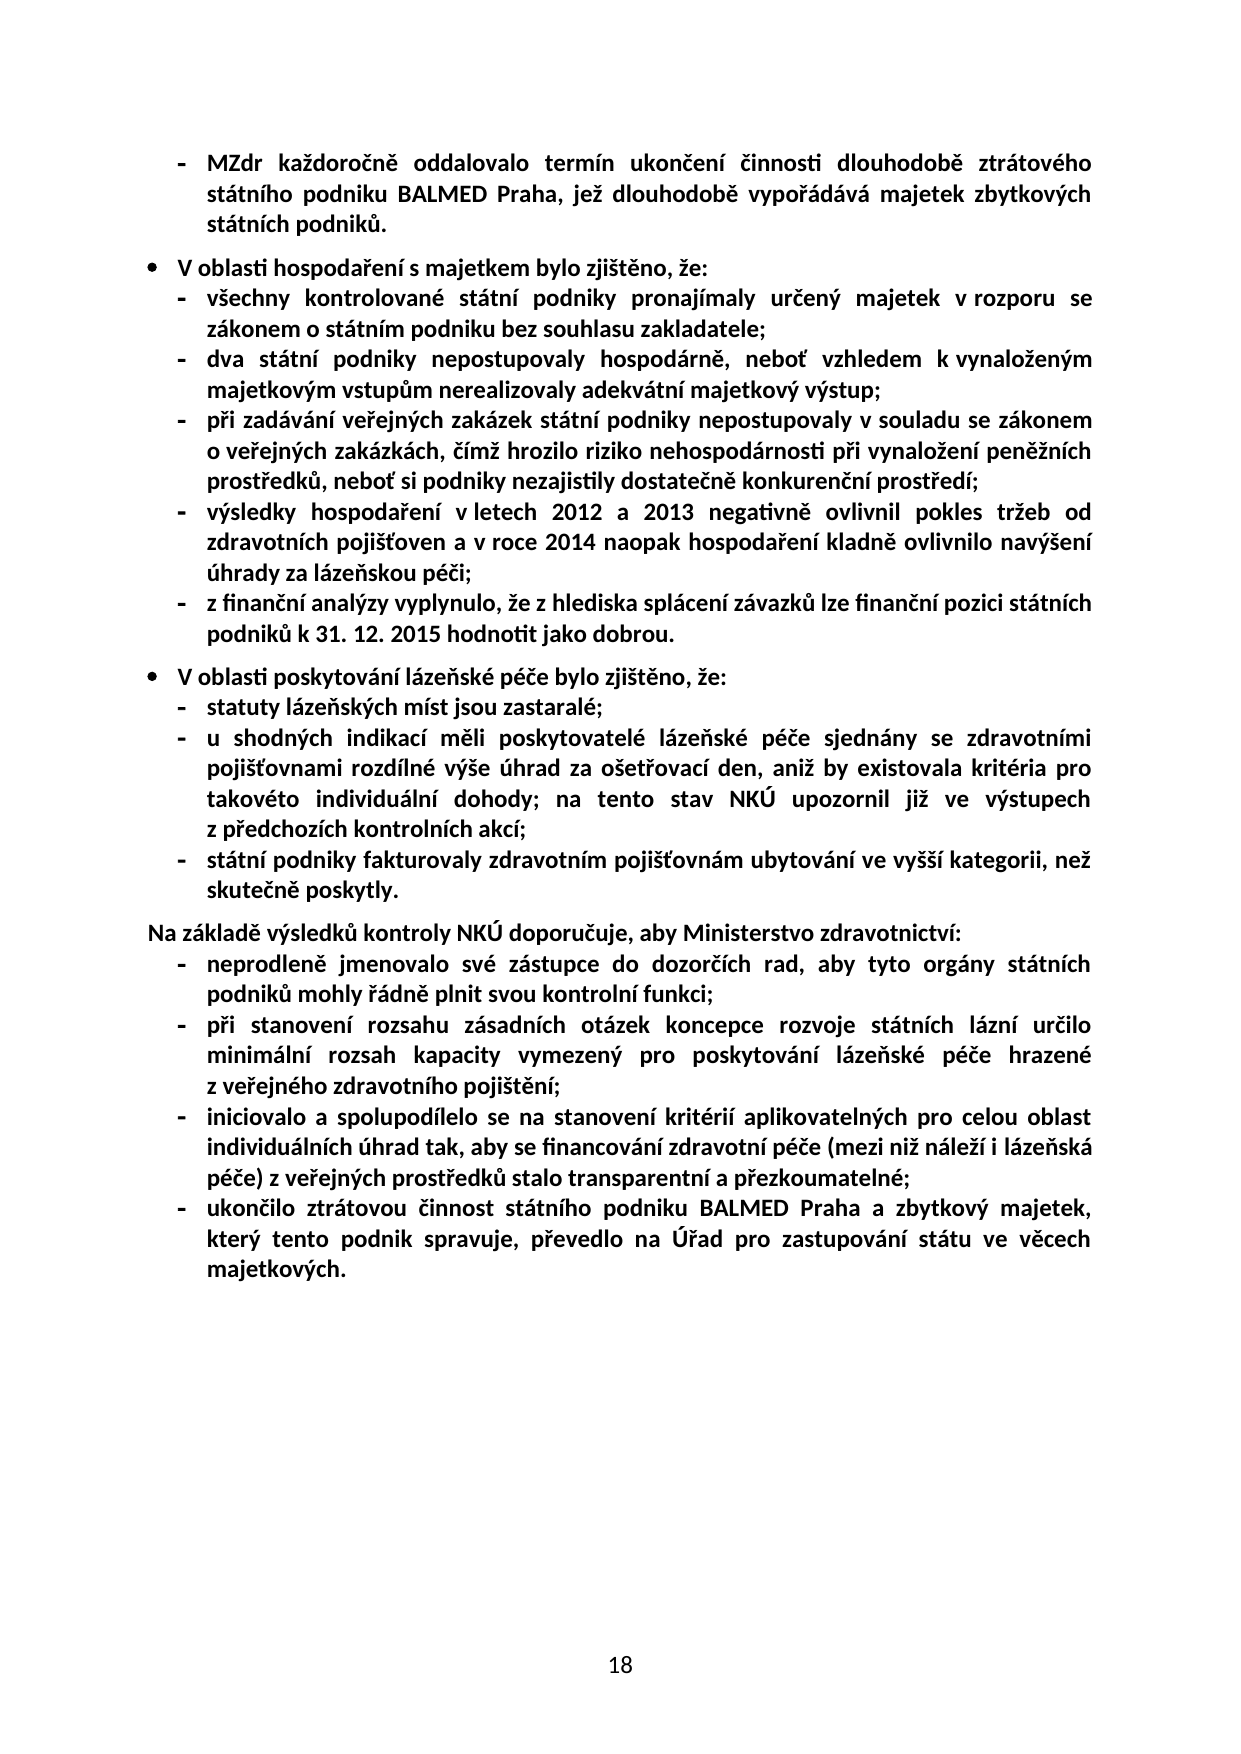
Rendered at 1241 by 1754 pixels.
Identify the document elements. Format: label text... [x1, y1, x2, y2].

list neprodleně jmenovalo své zástupce do dozorčích rad, aby tyto orgány státních podniků mohly řádně plnit svou kontrolní funkci; [177, 948, 1093, 1009]
list z finanční analýzy vyplynulo, že z hlediska splácení závazků lze finanční pozici státních podniků k 31. 12. 2015 hodnotit jako dobrou. [177, 587, 1093, 648]
list MZdr každoročně oddalovalo termín ukončení činnosti dlouhodobě ztrátového státního podniku BALMED Praha, jež dlouhodobě vypořádává majetek zbytkových státních podniků. [177, 148, 1093, 239]
list všechny kontrolované státní podniky pronajímaly určený majetek v rozporu se zákonem o státním podniku bez souhlasu zakladatele; [177, 282, 1093, 343]
list státní podniky fakturovaly zdravotním pojišťovnám ubytování ve vyšší kategorii, než skutečně poskytly. [177, 844, 1093, 905]
list výsledky hospodaření v letech 2012 a 2013 negativně ovlivnil pokles tržeb od zdravotních pojišťoven a v roce 2014 naopak hospodaření kladně ovlivnilo navýšení úhrady za lázeňskou péči; [177, 496, 1093, 587]
list ukončilo ztrátovou činnost státního podniku BALMED Praha a zbytkový majetek, který tento podnik spravuje, převedlo na Úřad pro zastupování státu ve věcech majetkových. [177, 1192, 1093, 1284]
list při stanovení rozsahu zásadních otázek koncepce rozvoje státních lázní určilo minimální rozsah kapacity vymezený pro poskytování lázeňské péče hrazené z veřejného zdravotního pojištění; [177, 1009, 1093, 1101]
list dva státní podniky nepostupovaly hospodárně, neboť vzhledem k vynaloženým majetkovým vstupům nerealizovaly adekvátní majetkový výstup; [177, 343, 1093, 404]
list V oblasti hospodaření s majetkem bylo zjištěno, že: [148, 252, 1093, 282]
list statuty lázeňských míst jsou zastaralé; [177, 691, 1093, 722]
list při zadávání veřejných zakázek státní podniky nepostupovaly v souladu se zákonem o veřejných zakázkách, čímž hrozilo riziko nehospodárnosti při vynaložení peněžních prostředků, neboť si podniky nezajistily dostatečně konkurenční prostředí; [177, 404, 1093, 496]
list iniciovalo a spolupodílelo se na stanovení kritérií aplikovatelných pro celou oblast individuálních úhrad tak, aby se financování zdravotní péče (mezi niž náleží i lázeňská péče) z veřejných prostředků stalo transparentní a přezkoumatelné; [177, 1101, 1093, 1192]
list u shodných indikací měli poskytovatelé lázeňské péče sjednány se zdravotními pojišťovnami rozdílné výše úhrad za ošetřovací den, aniž by existovala kritéria pro takovéto individuální dohody; na tento stav NKÚ upozornil již ve výstupech z předchozích kontrolních akcí; [177, 722, 1093, 844]
list V oblasti poskytování lázeňské péče bylo zjištěno, že: [148, 661, 1093, 691]
text Na základě výsledků kontroly NKÚ doporučuje, aby Ministerstvo zdravotnictví: [148, 918, 1093, 948]
